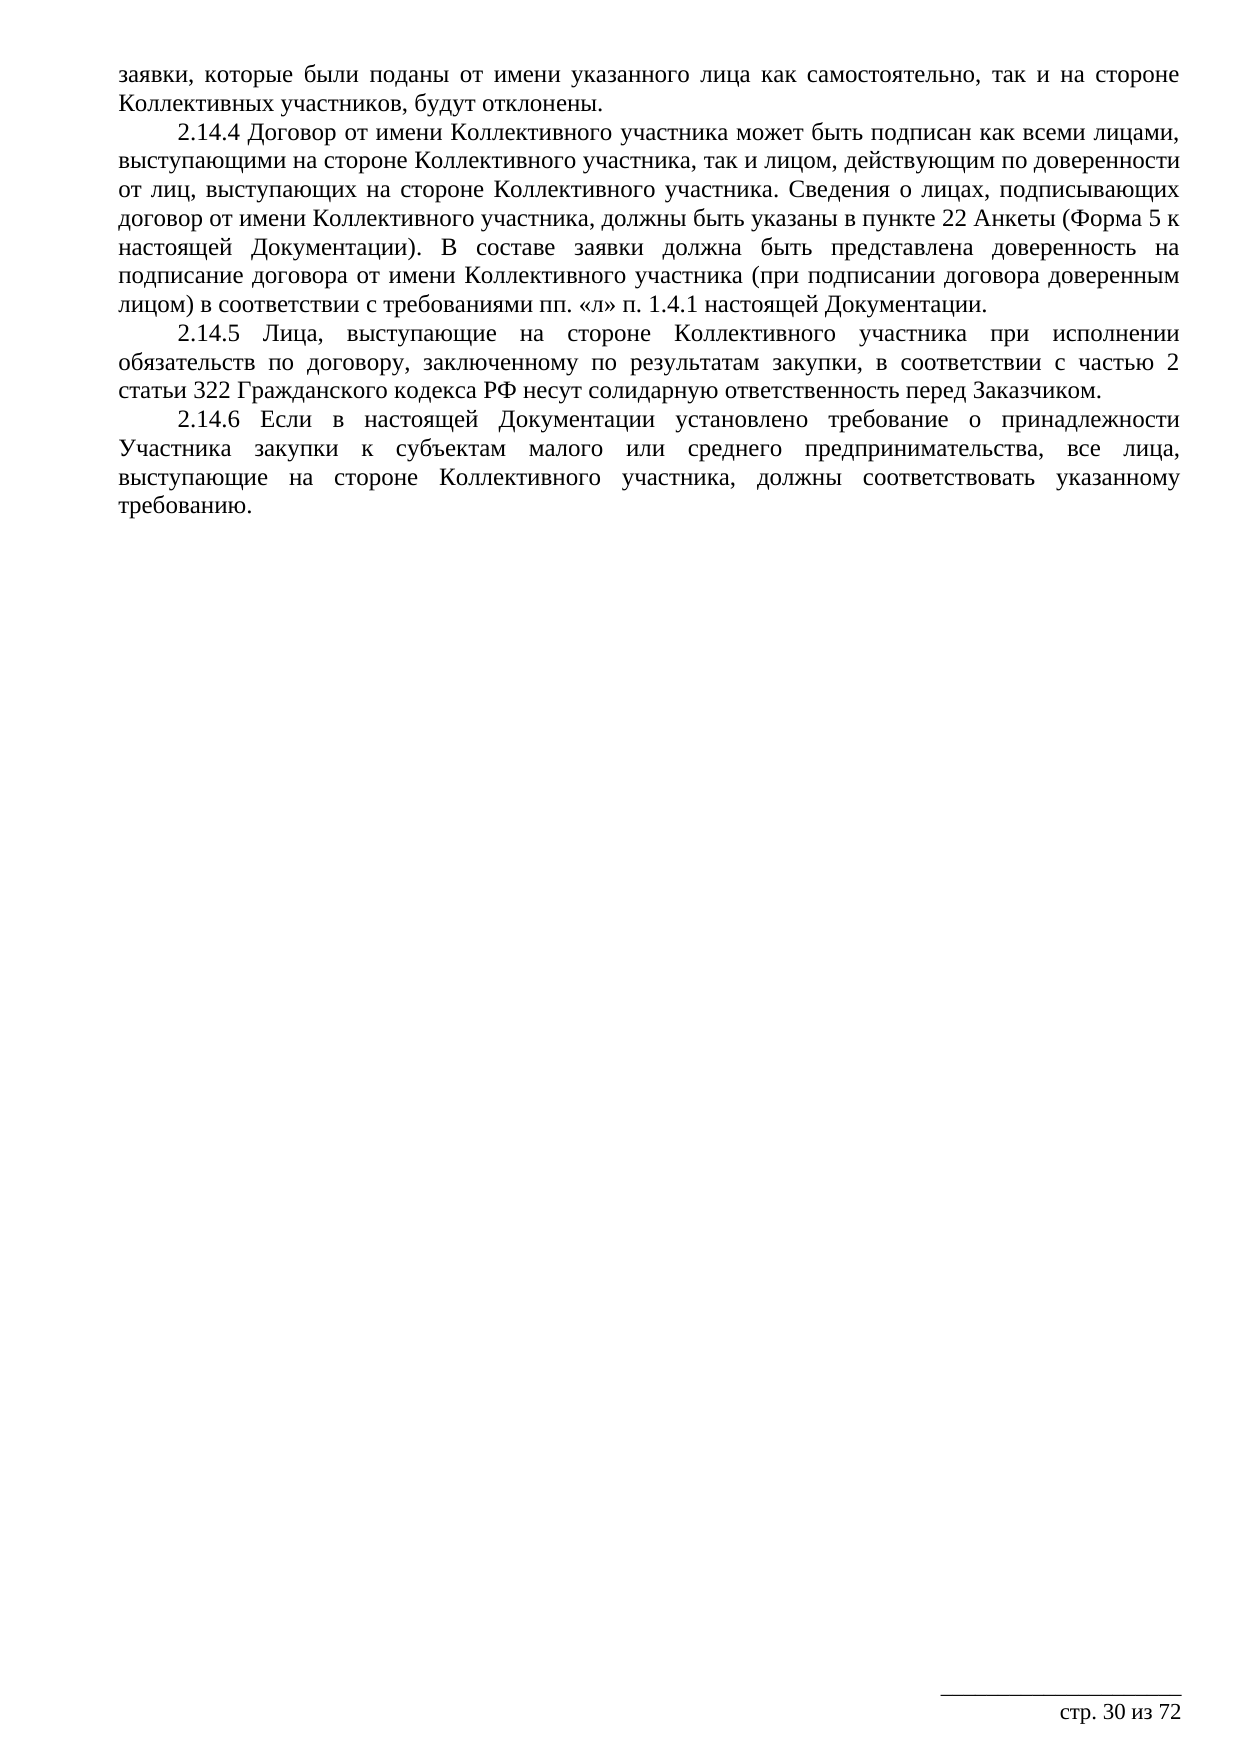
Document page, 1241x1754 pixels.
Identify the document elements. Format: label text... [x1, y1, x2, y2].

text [118, 59, 1181, 117]
text 2.14.6 Если в настоящей Документации установлено требование о принадлежности Участника закупки к субъектам малого или среднего предпринимательства, все лица, выступающие на стороне Коллективного участника, должны соответствовать указанному требованию. [118, 404, 1181, 519]
text 2.14.5 Лица, выступающие на стороне Коллективного участника при исполнении обязательств по договору, заключенному по результатам закупки, в соответствии с частью 2 статьи 322 Гражданского кодекса РФ несут солидарную ответственность перед Заказчиком. [118, 318, 1181, 404]
text 2.14.4 Договор от имени Коллективного участника может быть подписан как всеми лицами, выступающими на стороне Коллективного участника, так и лицом, действующим по доверенности от лиц, выступающих на стороне Коллективного участника. Сведения о лицах, подписывающих договор от имени Коллективного участника, должны быть указаны в пункте 22 Анкеты (Форма 5 к настоящей Документации). В составе заявки должна быть представлена доверенность на подписание договора от имени Коллективного участника (при подписании договора доверенным лицом) в соответствии с требованиями пп. «л» п. 1.4.1 настоящей Документации. [118, 117, 1181, 318]
